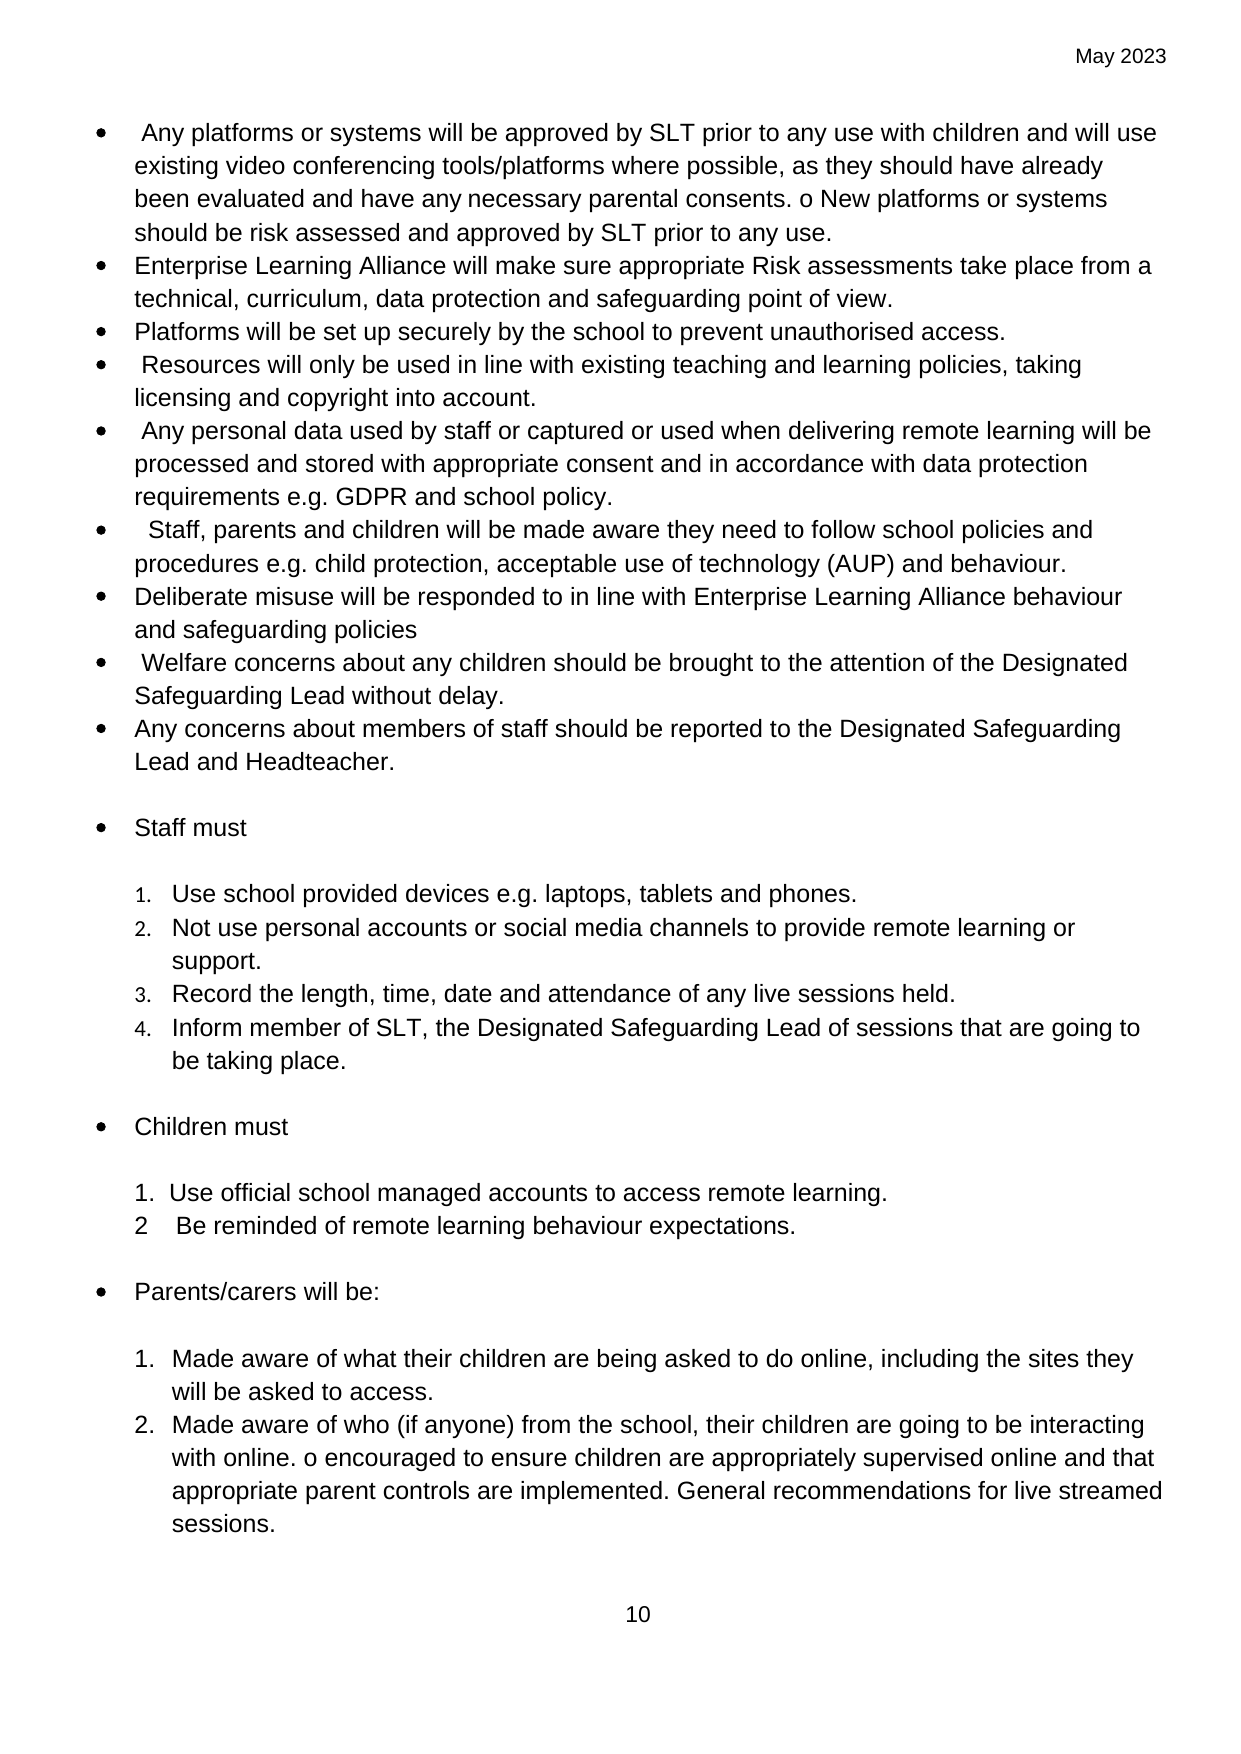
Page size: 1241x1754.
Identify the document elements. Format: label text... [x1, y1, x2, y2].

text 1. Use official school managed accounts to access remote learning. [134, 1178, 1167, 1207]
list Made aware of who (if anyone) from the school, their children are going to be interacting with online. o encouraged to ensure children are appropriately supervised online and that appropriate parent controls are implemented. General recommendations for live streamed sessions. [134, 1409, 1167, 1537]
list Inform member of SLT, the Designated Safeguarding Lead of sessions that are going to be taking place. [134, 1013, 1167, 1075]
list Welfare concerns about any children should be brought to the attention of the Designated Safeguarding Lead without delay. [97, 648, 1167, 709]
list Deliberate misuse will be responded to in line with Enterprise Learning Alliance behaviour and safeguarding policies [97, 582, 1167, 643]
list Any personal data used by staff or captured or used when delivering remote learning will be processed and stored with appropriate consent and in accordance with data protection requirements e.g. GDPR and school policy. [97, 416, 1167, 511]
list Not use personal accounts or social media channels to provide remote learning or support. [134, 913, 1167, 975]
list Record the length, time, date and attendance of any live sessions held. [134, 979, 1167, 1008]
list Made aware of what their children are being asked to do online, including the sites they will be asked to access. [134, 1343, 1167, 1405]
list Children must [97, 1112, 1167, 1141]
list Any concerns about members of staff should be reported to the Designated Safeguarding Lead and Headteacher. [97, 714, 1167, 776]
list Enterprise Learning Alliance will make sure appropriate Risk assessments take place from a technical, curriculum, data protection and safeguarding point of view. [97, 251, 1167, 313]
list Parents/carers will be: [97, 1277, 1167, 1306]
list Resources will only be used in line with existing teaching and learning policies, taking licensing and copyright into account. [97, 350, 1167, 412]
text 2 Be reminded of remote learning behaviour expectations. [134, 1211, 1167, 1240]
list Staff must [97, 813, 1167, 842]
list Any platforms or systems will be approved by SLT prior to any use with children and will use existing video conferencing tools/platforms where possible, as they should have already been evaluated and have any necessary parental consents. o New platforms or systems should be risk assessed and approved by SLT prior to any use. [97, 118, 1167, 247]
list Staff, parents and children will be made aware they need to follow school policies and procedures e.g. child protection, acceptable use of technology (AUP) and behaviour. [97, 515, 1167, 577]
list Use school provided devices e.g. laptops, tablets and phones. [134, 879, 1167, 908]
list Platforms will be set up securely by the school to prevent unauthorised access. [97, 317, 1167, 346]
